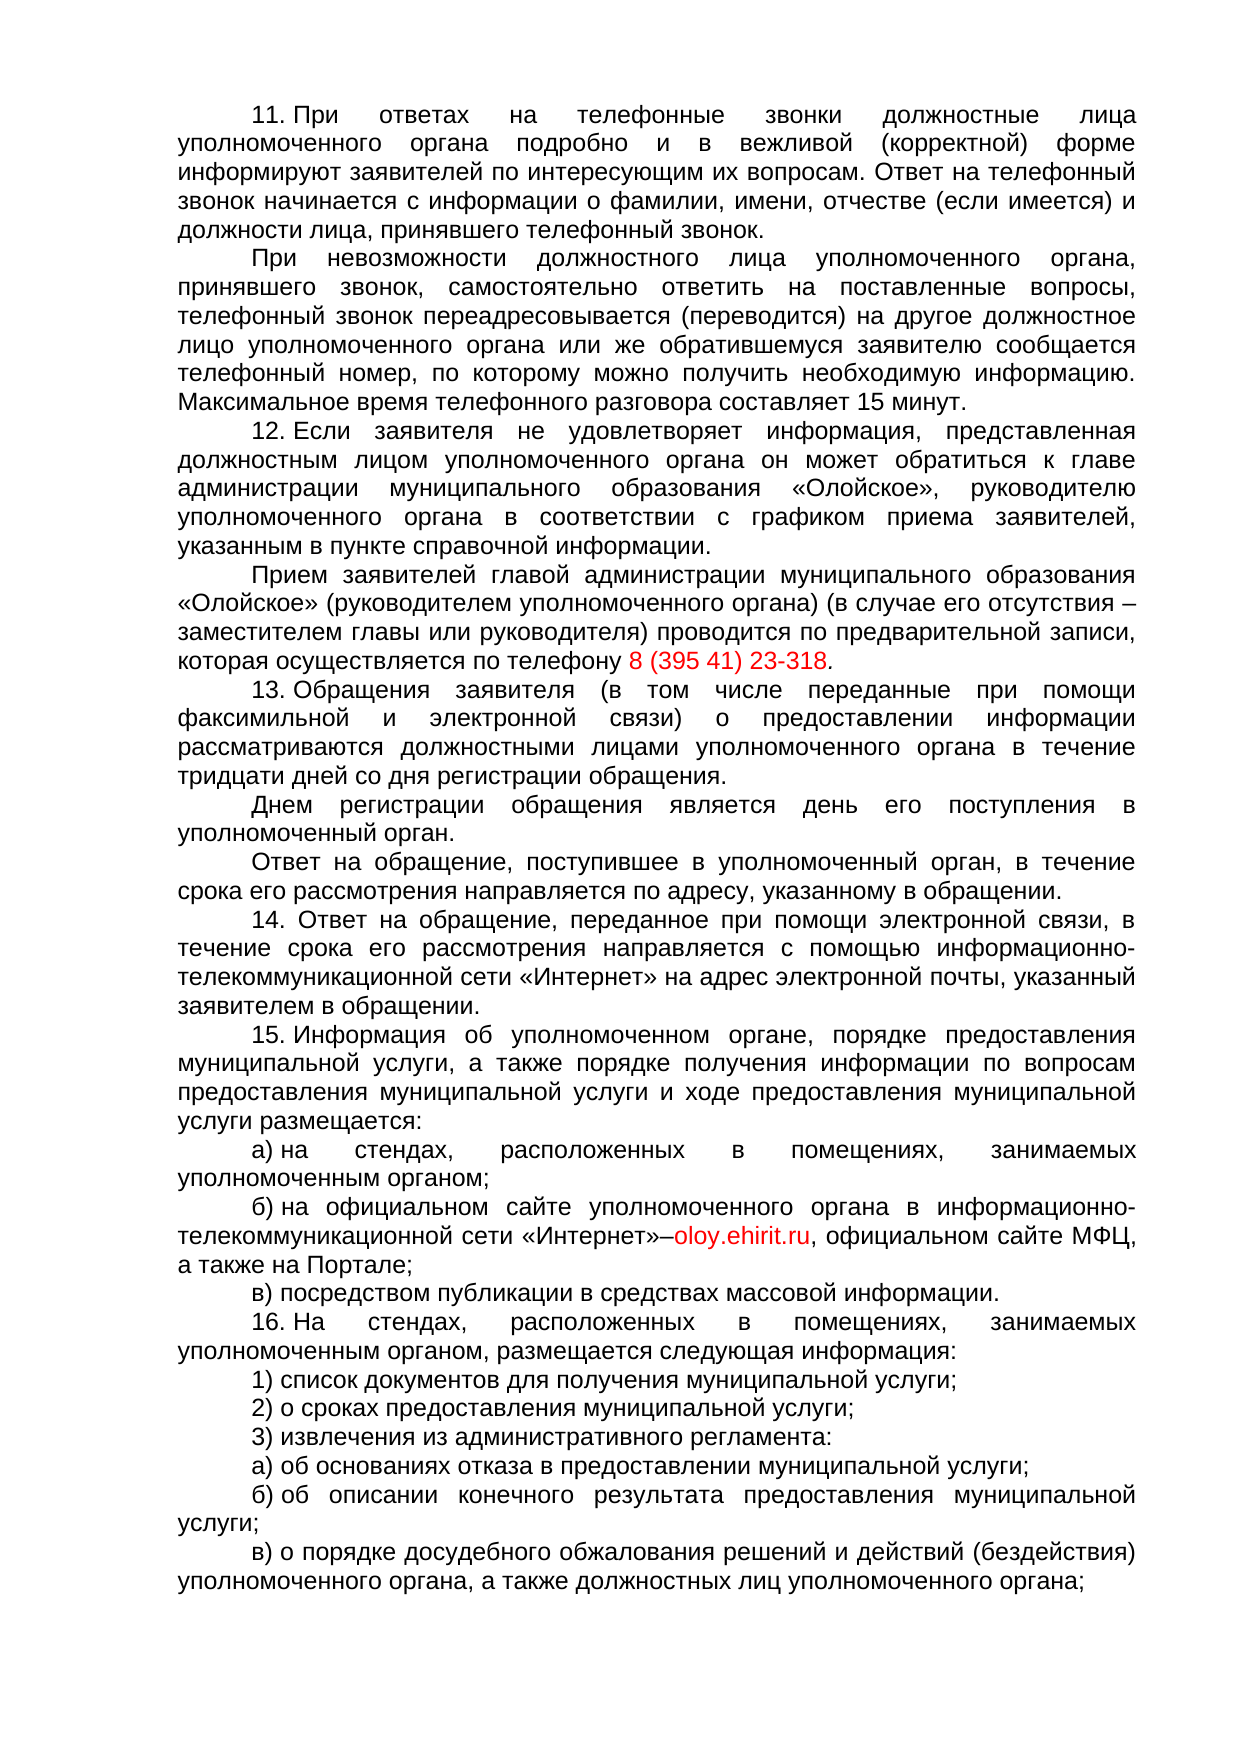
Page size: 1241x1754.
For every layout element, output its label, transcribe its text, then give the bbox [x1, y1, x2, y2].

text 12. Если заявителя не удовлетворяет информация, представленная должностным лицом уполномоченного органа он может обратиться к главе администрации муниципального образования «Олойское», руководителю уполномоченного органа в соответствии с графиком приема заявителей, указанным в пункте справочной информации. [177, 416, 1137, 559]
text 3) извлечения из административного регламента: [177, 1422, 1137, 1451]
text 1) список документов для получения муниципальной услуги; [177, 1364, 1137, 1393]
text Прием заявителей главой администрации муниципального образования «Олойское» (руководителем уполномоченного органа) (в случае его отсутствия – заместителем главы или руководителя) проводится по предварительной записи, которая осуществляется по телефону 8 (395 41) 23-318. [177, 559, 1137, 674]
text б) об описании конечного результата предоставления муниципальной услуги; [177, 1479, 1137, 1537]
text 11. При ответах на телефонные звонки должностные лица уполномоченного органа подробно и в вежливой (корректной) форме информируют заявителей по интересующим их вопросам. Ответ на телефонный звонок начинается с информации о фамилии, имени, отчестве (если имеется) и должности лица, принявшего телефонный звонок. [177, 99, 1137, 243]
text Ответ на обращение, поступившее в уполномоченный орган, в течение срока его рассмотрения направляется по адресу, указанному в обращении. [177, 847, 1137, 904]
text в) о порядке досудебного обжалования решений и действий (бездействия) уполномоченного органа, а также должностных лиц уполномоченного органа; [177, 1537, 1137, 1594]
text 13. Обращения заявителя (в том числе переданные при помощи факсимильной и электронной связи) о предоставлении информации рассматриваются должностными лицами уполномоченного органа в течение тридцати дней со дня регистрации обращения. [177, 674, 1137, 789]
text в) посредством публикации в средствах массовой информации. [177, 1278, 1137, 1307]
text б) на официальном сайте уполномоченного органа в информационно-телекоммуникационной сети «Интернет»–oloy.ehirit.ru, официальном сайте МФЦ, а также на Портале; [177, 1192, 1137, 1278]
text 15. Информация об уполномоченном органе, порядке предоставления муниципальной услуги, а также порядке получения информации по вопросам предоставления муниципальной услуги и ходе предоставления муниципальной услуги размещается: [177, 1019, 1137, 1134]
text При невозможности должностного лица уполномоченного органа, принявшего звонок, самостоятельно ответить на поставленные вопросы, телефонный звонок переадресовывается (переводится) на другое должностное лицо уполномоченного органа или же обратившемуся заявителю сообщается телефонный номер, по которому можно получить необходимую информацию. Максимальное время телефонного разговора составляет 15 минут. [177, 243, 1137, 416]
text а) об основаниях отказа в предоставлении муниципальной услуги; [177, 1451, 1137, 1479]
text 14. Ответ на обращение, переданное при помощи электронной связи, в течение срока его рассмотрения направляется с помощью информационно-телекоммуникационной сети «Интернет» на адрес электронной почты, указанный заявителем в обращении. [177, 904, 1137, 1019]
text 16. На стендах, расположенных в помещениях, занимаемых уполномоченным органом, размещается следующая информация: [177, 1307, 1137, 1364]
text 2) о сроках предоставления муниципальной услуги; [177, 1393, 1137, 1422]
text Днем регистрации обращения является день его поступления в уполномоченный орган. [177, 789, 1137, 847]
text а) на стендах, расположенных в помещениях, занимаемых уполномоченным органом; [177, 1134, 1137, 1192]
